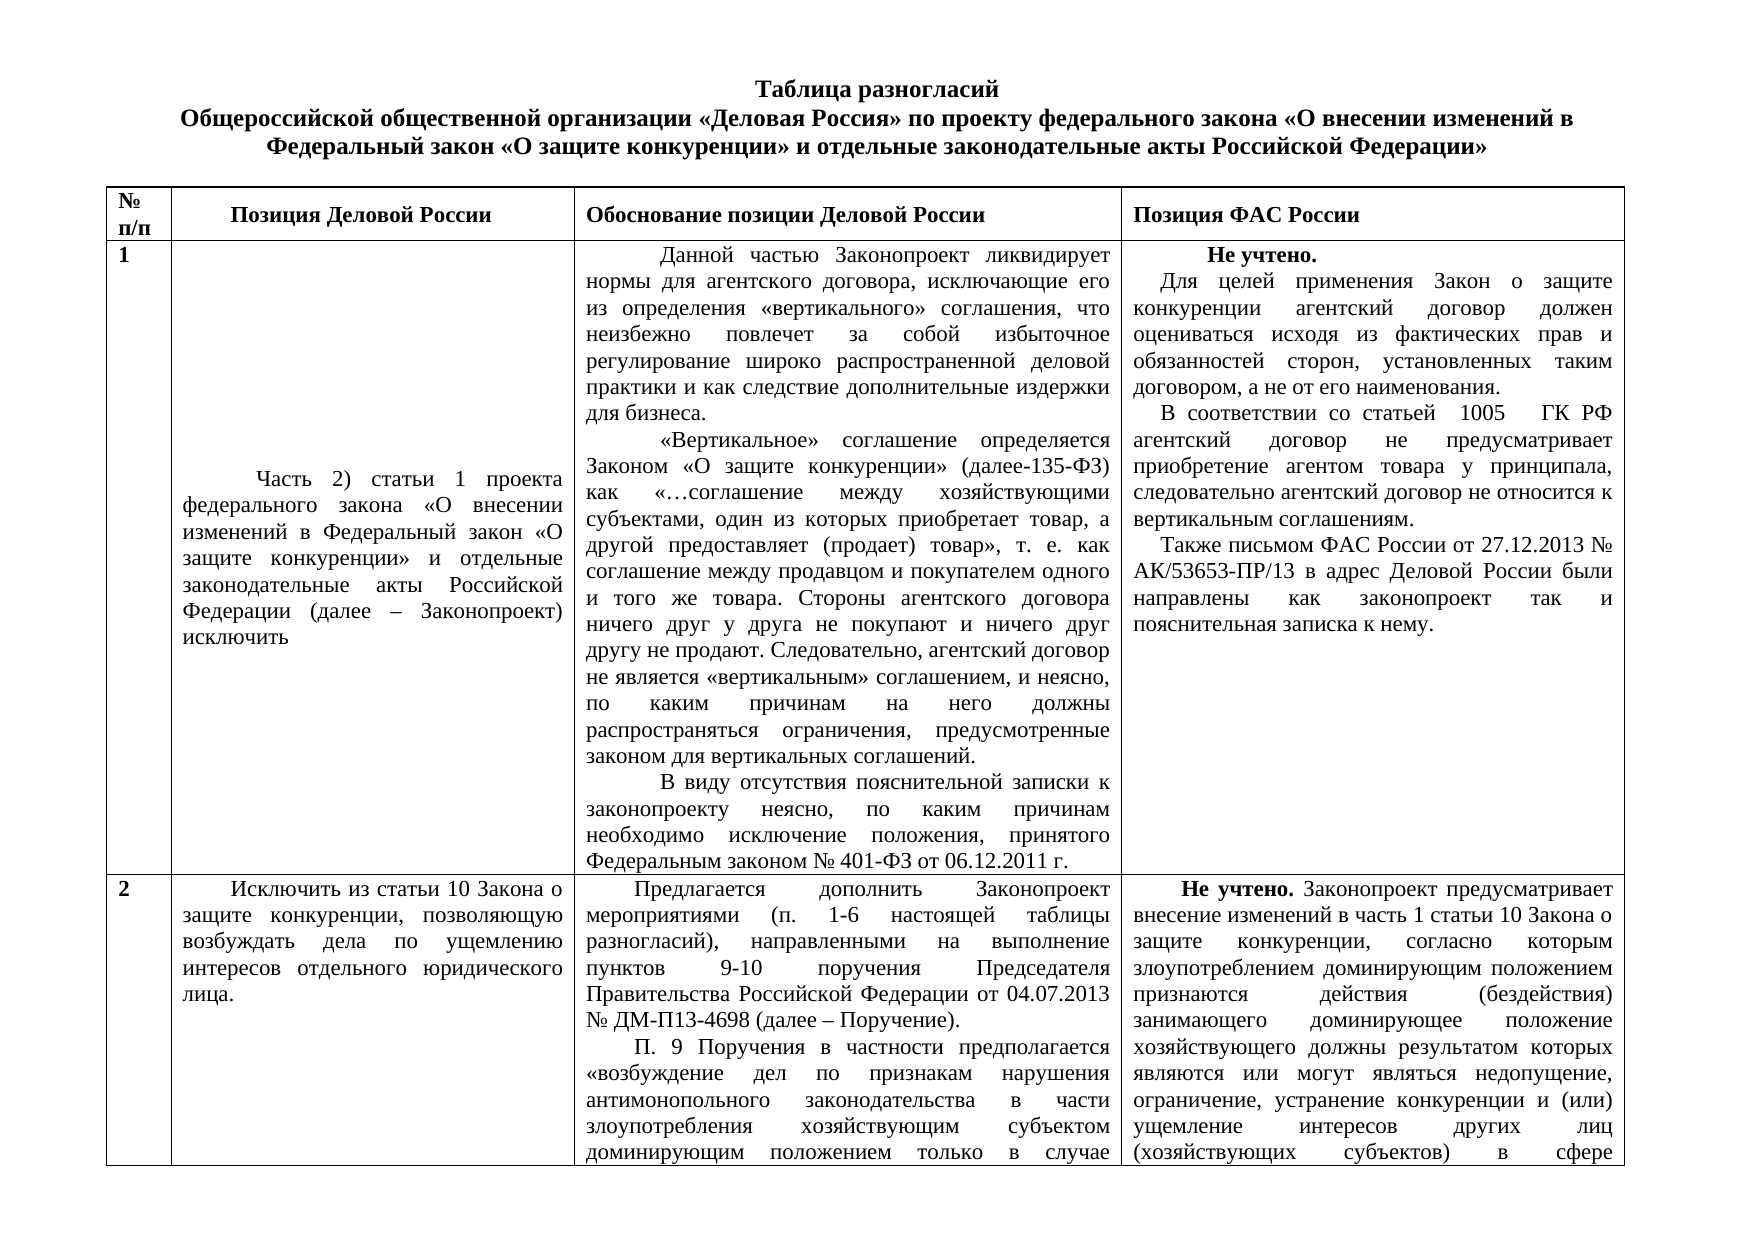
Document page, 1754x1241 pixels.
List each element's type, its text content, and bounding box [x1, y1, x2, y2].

title Таблица разногласий [118, 74, 1636, 103]
table_header № п/п [107, 188, 171, 240]
table_header Позиция Деловой России [172, 188, 574, 240]
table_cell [575, 875, 1121, 1165]
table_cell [172, 875, 574, 1165]
table_cell Часть 2) статьи 1 проекта федерального закона «О внесении изменений в Федеральный закон «О защите конкуренции» и отдельные законодательные акты Российской Федерации (далее – Законопроект) исключить [172, 241, 574, 874]
table_cell Данной частью Законопроект ликвидирует нормы для агентского договора, исключающие его из определения «вертикального» соглашения, что неизбежно повлечет за собой избыточное регулирование широко распространенной деловой практики и как следствие дополнительные издержки для бизнеса. «Вертикальное» соглашение определяется Законом «О защите конкуренции» (далее-135-ФЗ) как «…соглашение между хозяйствующими субъектами, один из которых приобретает товар, а другой предоставляет (продает) товар», т. е. как соглашение между продавцом и покупателем одного и того же товара. Стороны агентского договора ничего друг у друга не покупают и ничего друг другу не продают. Следовательно, агентский договор не является «вертикальным» соглашением, и неясно, по каким причинам на него должны распространяться ограничения, предусмотренные законом для вертикальных соглашений. В виду отсутствия пояснительной записки к законопроекту неясно, по каким причинам необходимо исключение положения, принятого Федеральным законом № 401-ФЗ от 06.12.2011 г. [575, 241, 1121, 874]
table_cell 2 [107, 875, 171, 1165]
table_cell Не учтено. Для целей применения Закон о защите конкуренции агентский договор должен оцениваться исходя из фактических прав и обязанностей сторон, установленных таким договором, а не от его наименования. В соответствии со статьей 1005 ГК РФ агентский договор не предусматривает приобретение агентом товара у принципала, следовательно агентский договор не относится к вертикальным соглашениям. Также письмом ФАС России от 27.12.2013 № АК/53653-ПР/13 в адрес Деловой России были направлены как законопроект так и пояснительная записка к нему. [1122, 241, 1624, 874]
table_header Позиция ФАС России [1122, 188, 1624, 240]
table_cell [1122, 875, 1624, 1165]
title Общероссийской общественной организации «Деловая Россия» по проекту федерального закона «О внесении изменений в Федеральный закон «О защите конкуренции» и отдельные законодательные акты Российской Федерации» [118, 103, 1636, 160]
table_header Обоснование позиции Деловой России [575, 188, 1121, 240]
table_cell 1 [107, 241, 171, 874]
